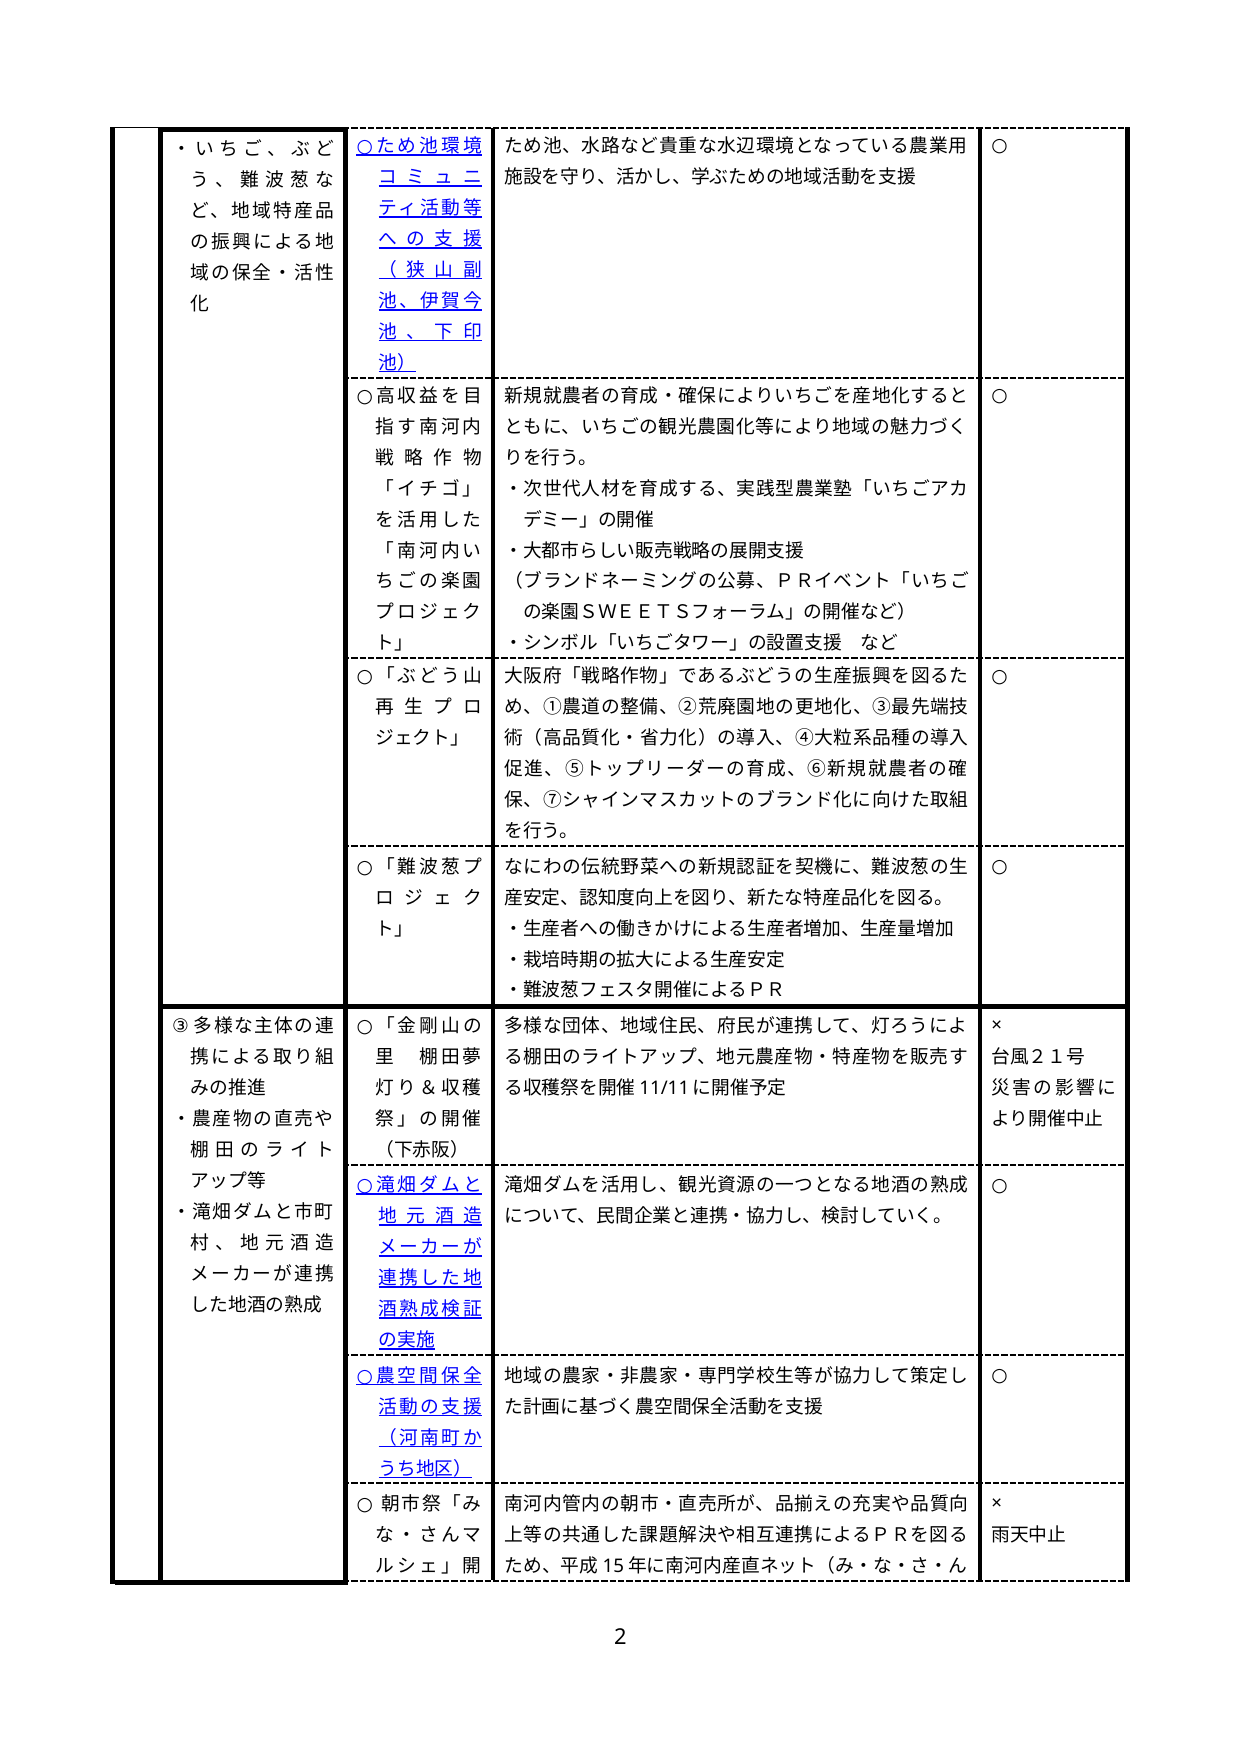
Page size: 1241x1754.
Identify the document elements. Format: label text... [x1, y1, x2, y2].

table_cell [163, 657, 343, 1004]
table_cell ○「金剛山の里 棚田夢灯り＆収穫祭」の開催（下赤阪） [348, 1009, 491, 1163]
table_cell × 雨天中止 [982, 1482, 1125, 1580]
table_cell ○高収益を目指す南河内戦略作物「イチゴ」を活用した「南河内いちごの楽園プロジェクト」 [348, 377, 491, 657]
table_cell [115, 657, 158, 1580]
table_cell ため池、水路など貴重な水辺環境となっている農業用施設を守り、活かし、学ぶための地域活動を支援 [495, 127, 978, 377]
table_cell ○ [982, 845, 1125, 1004]
table_cell ○滝畑ダムと地元酒造メーカーが連携した地酒熟成検証の実施 [348, 1164, 491, 1354]
table_cell 大阪府「戦略作物」であるぶどうの生産振興を図るため、①農道の整備、②荒廃園地の更地化、③最先端技術（高品質化・省力化）の導入、④大粒系品種の導入促進、⑤トップリーダーの育成、⑥新規就農者の確保、⑦シャインマスカットのブランド化に向けた取組を行う。 [495, 657, 978, 845]
table_cell ○ [982, 127, 1125, 377]
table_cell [163, 132, 343, 657]
table_cell ○ [982, 657, 1125, 845]
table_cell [495, 1482, 978, 1580]
table_cell ○「難波葱プロジェクト」 [348, 845, 491, 1004]
table_cell なにわの伝統野菜への新規認証を契機に、難波葱の生産安定、認知度向上を図り、新たな特産品化を図る。 ・生産者への働きかけによる生産者増加、生産量増加 ・栽培時期の拡大による生産安定 ・難波葱フェスタ開催によるＰＲ [495, 845, 978, 1004]
table_cell ○農空間保全活動の支援（河南町かうち地区） [348, 1354, 491, 1482]
table_cell 新規就農者の育成・確保によりいちごを産地化するとともに、いちごの観光農園化等により地域の魅力づくりを行う。 ・次世代人材を育成する、実践型農業塾「いちごアカデミー」の開催 ・大都市らしい販売戦略の展開支援 （ブランドネーミングの公募、ＰＲイベント「いちごの楽園ＳＷＥＥＴＳフォーラム」の開催など） ・シンボル「いちごタワー」の設置支援 など [495, 377, 978, 657]
table_cell ③多様な主体の連携による取り組みの推進 ・農産物の直売や棚田のライトアップ等 ・滝畑ダムと市町村、地元酒造メーカーが連携した地酒の熟成 [163, 1009, 343, 1580]
table_cell ○ため池環境コミュニティ活動等への支援（狭山副池、伊賀今池、下印池） [348, 127, 491, 377]
table_cell ○ 朝市祭「みな・さんマルシェ」開催 [348, 1482, 491, 1580]
table_cell ○ [982, 1354, 1125, 1482]
table_cell ○ [982, 1164, 1125, 1354]
table_cell 地域の農家・非農家・専門学校生等が協力して策定した計画に基づく農空間保全活動を支援 [495, 1354, 978, 1482]
table_cell 滝畑ダムを活用し、観光資源の一つとなる地酒の熟成について、民間企業と連携・協力し、検討していく。 [495, 1164, 978, 1354]
table_cell 多様な団体、地域住民、府民が連携して、灯ろうによる棚田のライトアップ、地元農産物・特産物を販売する収穫祭を開催11/11に開催予定 [495, 1009, 978, 1163]
table_cell ○「ぶどう山再生プロジェクト」 [348, 657, 491, 845]
table_cell ○ [982, 377, 1125, 657]
table_cell × 台風２１号 災害の影響により開催中止 [982, 1009, 1125, 1163]
